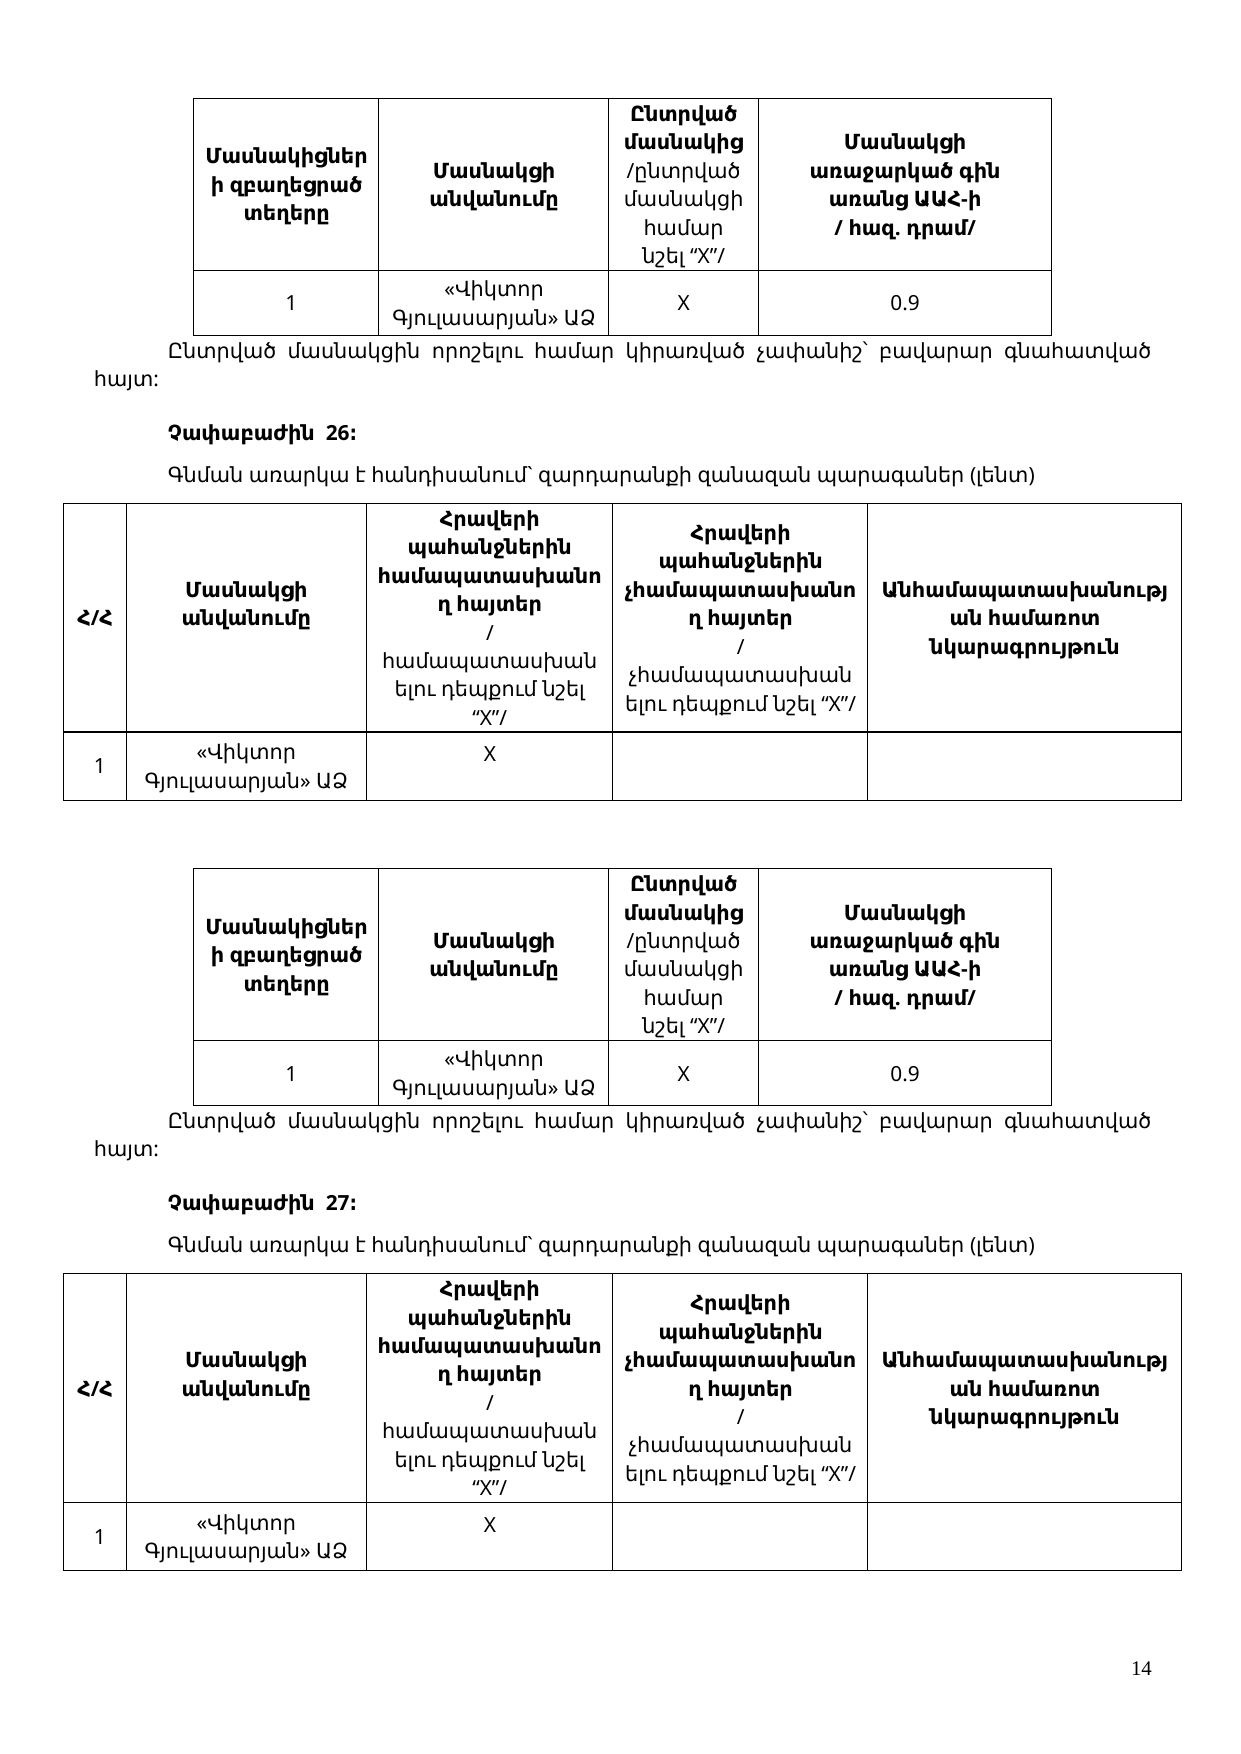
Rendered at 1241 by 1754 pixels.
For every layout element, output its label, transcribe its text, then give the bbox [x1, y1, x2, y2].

text Չափաբաժին 26։ [94, 418, 1152, 446]
table_cell 1 [194, 1041, 378, 1105]
table_cell 1 [64, 733, 126, 799]
table_header Հ/Հ [64, 1274, 126, 1502]
table_cell 1 [194, 271, 378, 335]
table_header Հրավերի պահանջներին համապատասխանող հայտեր /համապատասխանելու դեպքում նշել “X”/ [367, 504, 612, 731]
text Ընտրված մասնակցին որոշելու համար կիրառված չափանիշ՝ բավարար գնահատված հայտ: [94, 1106, 1152, 1163]
table_header Հրավերի պահանջներին համապատասխանող հայտեր /համապատասխանելու դեպքում նշել “X”/ [367, 1274, 612, 1502]
table_cell X [367, 733, 612, 799]
table_header Անհամապատասխանության համառոտ նկարագրույթուն [868, 1274, 1181, 1502]
table_header Մասնակցի առաջարկած գին առանց ԱԱՀ-ի / հազ. դրամ/ [759, 869, 1051, 1040]
table_header Մասնակցի առաջարկած գին առանց ԱԱՀ-ի / հազ. դրամ/ [759, 99, 1051, 269]
table_cell [613, 733, 867, 799]
table_header Հրավերի պահանջներին չհամապատասխանող հայտեր /չհամապատասխանելու դեպքում նշել “X”/ [613, 1274, 867, 1502]
table_header Մասնակիցների զբաղեցրած տեղերը [194, 869, 378, 1040]
table_header Մասնակցի անվանումը [379, 99, 608, 269]
table_cell 0.9 [759, 271, 1051, 335]
table_cell «Վիկտոր Գյուլասարյան» ԱՁ [127, 1503, 366, 1570]
table_header Մասնակցի անվանումը [379, 869, 608, 1040]
table_header Մասնակիցների զբաղեցրած տեղերը [194, 99, 378, 269]
table_cell «Վիկտոր Գյուլասարյան» ԱՁ [379, 271, 608, 335]
table_cell [613, 1503, 867, 1570]
text Ընտրված մասնակցին որոշելու համար կիրառված չափանիշ՝ բավարար գնահատված հայտ: [94, 336, 1152, 393]
table_header Հրավերի պահանջներին չհամապատասխանող հայտեր /չհամապատասխանելու դեպքում նշել “X”/ [613, 504, 867, 731]
table_header Հ/Հ [64, 504, 126, 731]
table_cell [868, 733, 1181, 799]
table_cell X [367, 1503, 612, 1570]
table_header Անհամապատասխանության համառոտ նկարագրույթուն [868, 504, 1181, 731]
text Չափաբաժին 27։ [94, 1188, 1152, 1216]
table_cell 0.9 [759, 1041, 1051, 1105]
table_cell X [609, 1041, 758, 1105]
table_header Ընտրված մասնակից /ընտրված մասնակցի համար նշել “X”/ [609, 99, 758, 269]
text Գնման առարկա է հանդիսանում` զարդարանքի զանազան պարագաներ (լենտ) [94, 1231, 1152, 1259]
table_cell «Վիկտոր Գյուլասարյան» ԱՁ [127, 733, 366, 799]
table_header Ընտրված մասնակից /ընտրված մասնակցի համար նշել “X”/ [609, 869, 758, 1040]
table_cell 1 [64, 1503, 126, 1570]
table_header Մասնակցի անվանումը [127, 504, 366, 731]
table_cell [868, 1503, 1181, 1570]
table_cell X [609, 271, 758, 335]
table_cell «Վիկտոր Գյուլասարյան» ԱՁ [379, 1041, 608, 1105]
text Գնման առարկա է հանդիսանում` զարդարանքի զանազան պարագաներ (լենտ) [94, 460, 1152, 489]
table_header Մասնակցի անվանումը [127, 1274, 366, 1502]
